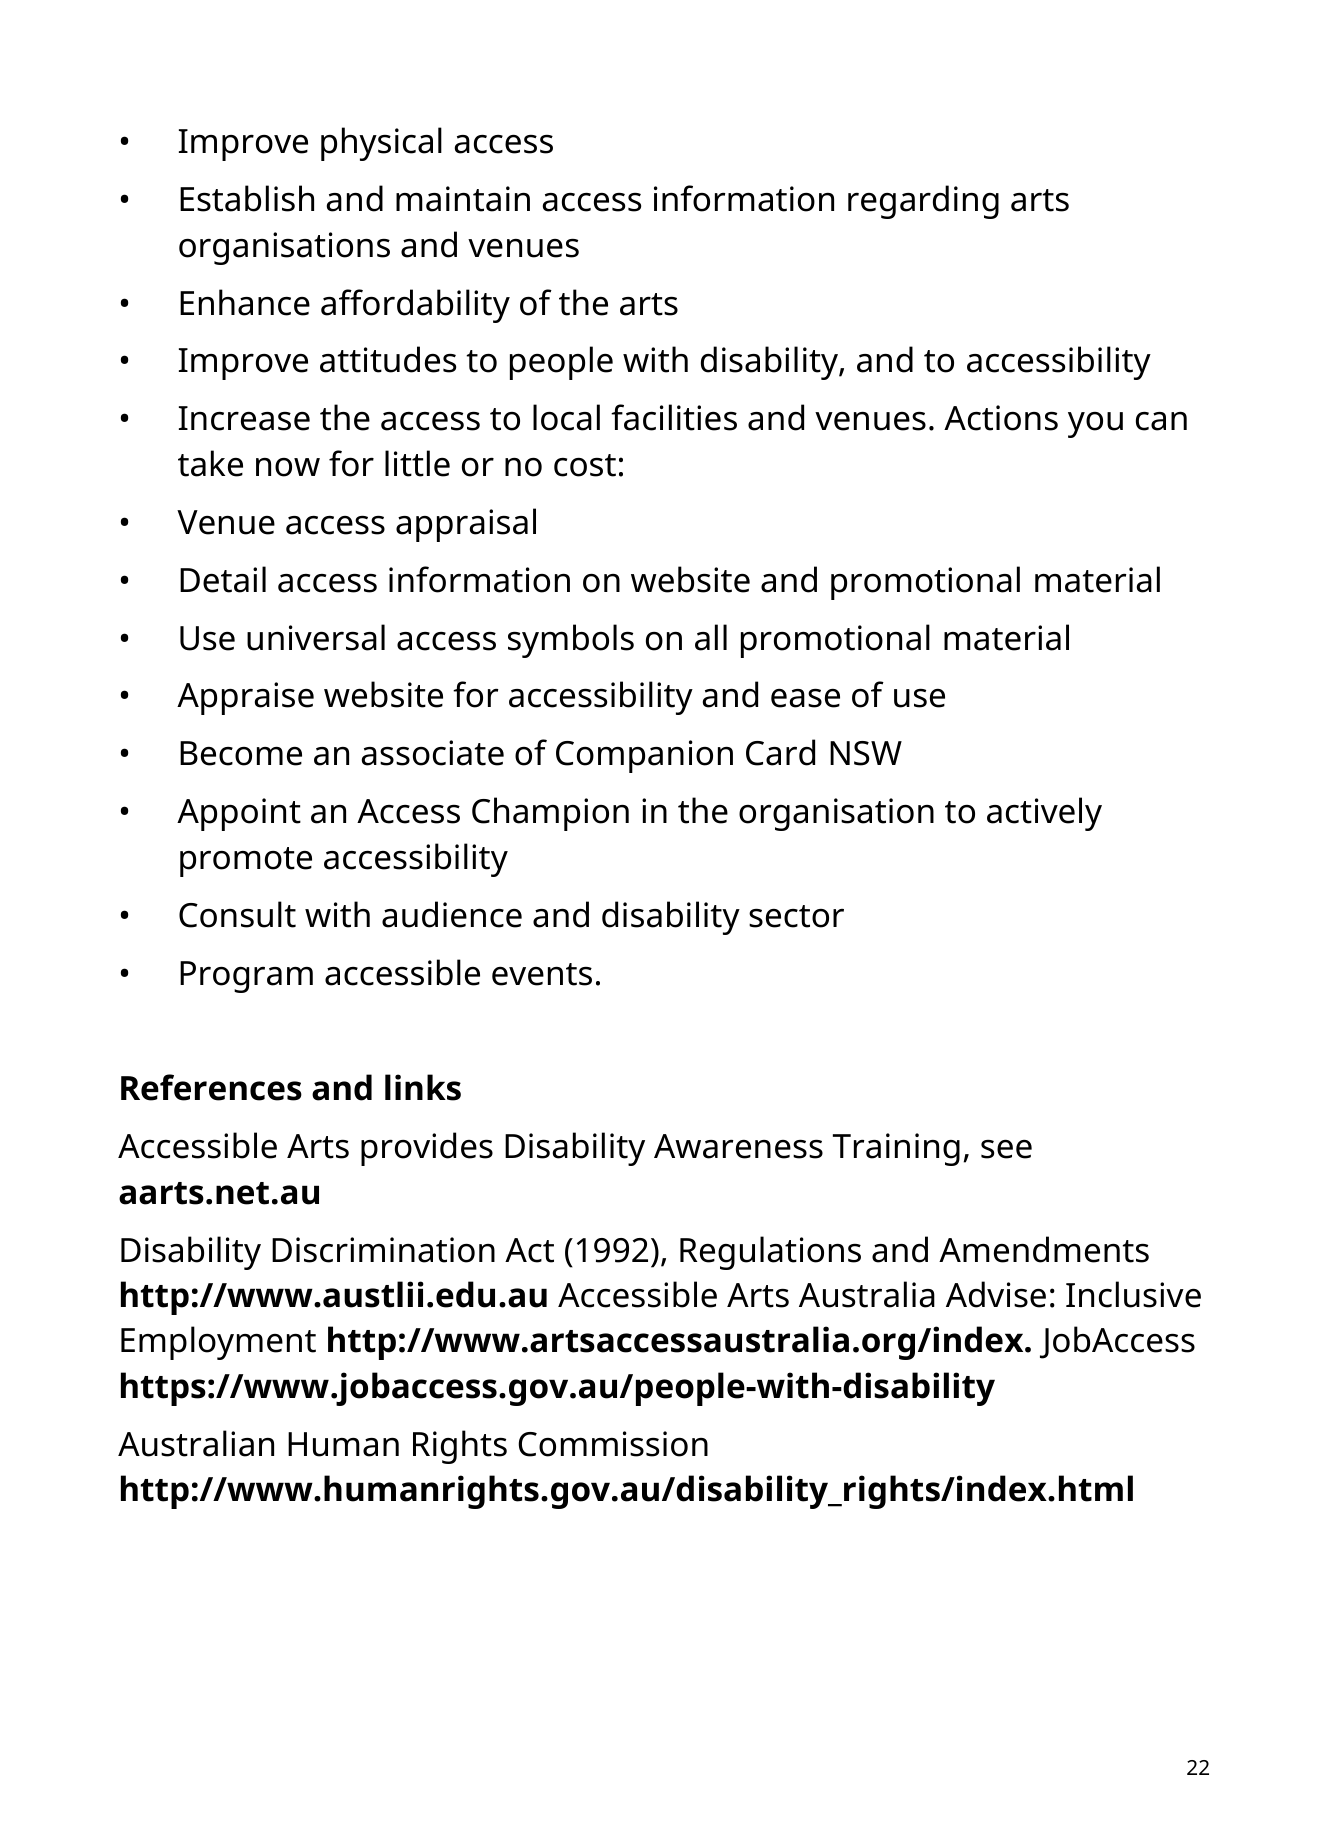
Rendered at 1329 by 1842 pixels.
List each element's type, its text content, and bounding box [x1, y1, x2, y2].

list Increase the access to local facilities and venues. Actions you can take now for little or no cost: [118, 395, 1210, 486]
list Establish and maintain access information regarding arts organisations and venues [118, 176, 1210, 267]
text Disability Discrimination Act (1992), Regulations and Amendments http://www.austlii.edu.au Accessible Arts Australia Advise: Inclusive Employment http://www.artsaccessaustralia.org/index. JobAccess https://www.jobaccess.gov.au/people-with-disability [118, 1226, 1210, 1408]
list Become an associate of Companion Card NSW [118, 730, 1210, 776]
text Australian Human Rights Commission http://www.humanrights.gov.au/disability_rights/index.html [118, 1421, 1210, 1511]
text Accessible Arts provides Disability Awareness Training, see aarts.net.au [118, 1123, 1210, 1214]
list Appraise website for accessibility and ease of use [118, 672, 1210, 718]
list Improve attitudes to people with disability, and to accessibility [118, 337, 1210, 383]
list Use universal access symbols on all promotional material [118, 614, 1210, 660]
list Enhance affordability of the arts [118, 279, 1210, 325]
list Improve physical access [118, 118, 1210, 163]
subtitle References and links [118, 1065, 1210, 1111]
list Detail access information on website and promotional material [118, 556, 1210, 602]
list Appoint an Access Champion in the organisation to actively promote accessibility [118, 788, 1210, 879]
list Venue access appraisal [118, 498, 1210, 544]
list Consult with audience and disability sector [118, 891, 1210, 937]
list Program accessible events. [118, 949, 1210, 995]
